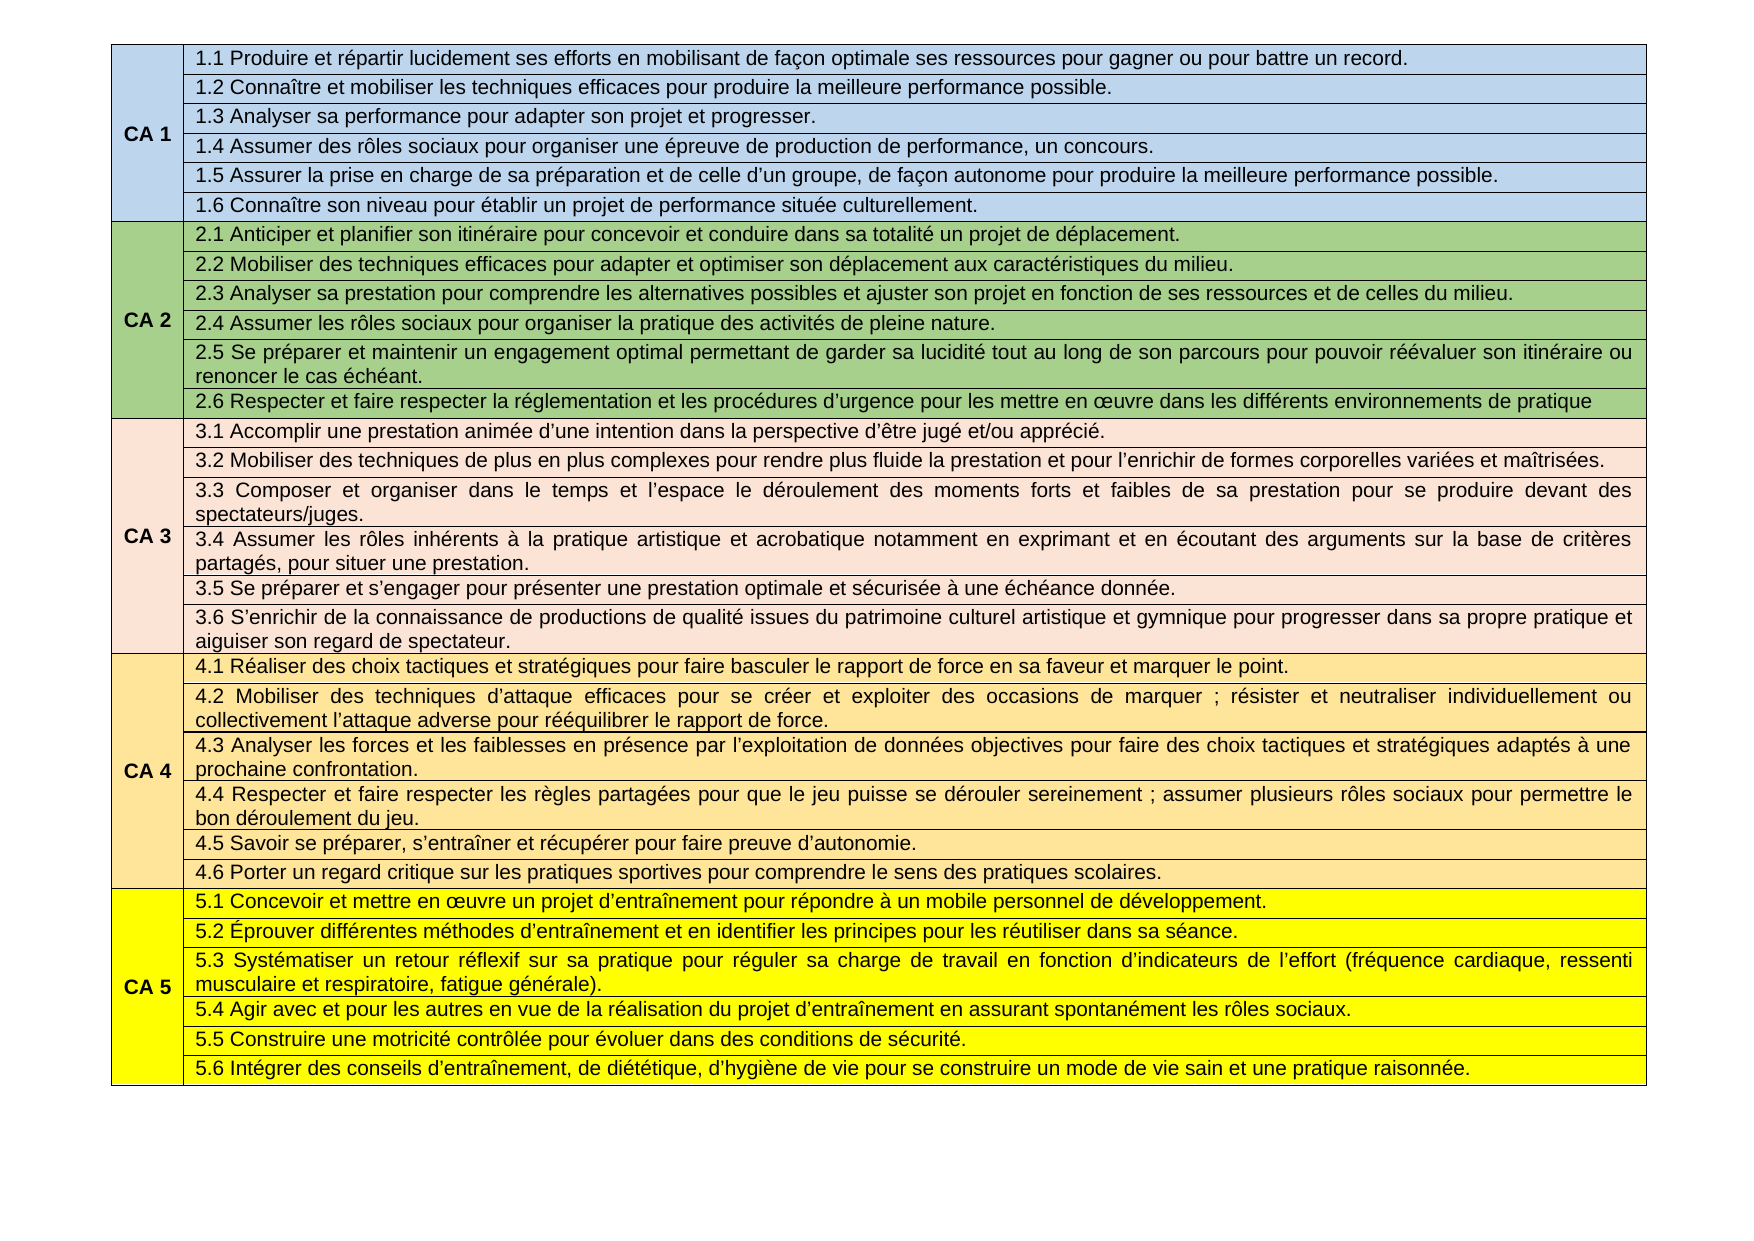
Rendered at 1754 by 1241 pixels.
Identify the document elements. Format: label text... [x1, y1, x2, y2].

table_cell 2.4 Assumer les rôles sociaux pour organiser la pratique des activités de pleine nature. [184, 311, 1646, 339]
table_cell 4.5 Savoir se préparer, s’entraîner et récupérer pour faire preuve d’autonomie. [184, 830, 1646, 859]
table_cell 1.6 Connaître son niveau pour établir un projet de performance située culturellement. [184, 193, 1646, 221]
table_cell 2.3 Analyser sa prestation pour comprendre les alternatives possibles et ajuster son projet en fonction de ses ressources et de celles du milieu. [184, 281, 1646, 310]
table_cell CA 5 [112, 889, 183, 1084]
table_cell 1.2 Connaître et mobiliser les techniques efficaces pour produire la meilleure performance possible. [184, 75, 1646, 103]
table_cell 2.2 Mobiliser des techniques efficaces pour adapter et optimiser son déplacement aux caractéristiques du milieu. [184, 252, 1646, 280]
table_cell 4.1 Réaliser des choix tactiques et stratégiques pour faire basculer le rapport de force en sa faveur et marquer le point. [184, 654, 1646, 682]
table_cell 3.3 Composer et organiser dans le temps et l’espace le déroulement des moments forts et faibles de sa prestation pour se produire devant des spectateurs/juges. [184, 478, 1646, 526]
table_cell 3.4 Assumer les rôles inhérents à la pratique artistique et acrobatique notamment en exprimant et en écoutant des arguments sur la base de critères partagés, pour situer une prestation. [184, 527, 1646, 574]
table_cell 2.6 Respecter et faire respecter la réglementation et les procédures d’urgence pour les mettre en œuvre dans les différents environnements de pratique [184, 389, 1646, 418]
table_cell 3.2 Mobiliser des techniques de plus en plus complexes pour rendre plus fluide la prestation et pour l’enrichir de formes corporelles variées et maîtrisées. [184, 448, 1646, 477]
table_cell 1.1 Produire et répartir lucidement ses efforts en mobilisant de façon optimale ses ressources pour gagner ou pour battre un record. [184, 45, 1646, 74]
table_cell CA 3 [112, 419, 183, 653]
table_cell 3.1 Accomplir une prestation animée d’une intention dans la perspective d’être jugé et/ou apprécié. [184, 419, 1646, 447]
table_cell 5.1 Concevoir et mettre en œuvre un projet d’entraînement pour répondre à un mobile personnel de développement. [184, 889, 1646, 918]
table_cell 1.3 Analyser sa performance pour adapter son projet et progresser. [184, 104, 1646, 133]
table_cell 3.6 S’enrichir de la connaissance de productions de qualité issues du patrimoine culturel artistique et gymnique pour progresser dans sa propre pratique et aiguiser son regard de spectateur. [184, 605, 1646, 653]
table_cell 5.3 Systématiser un retour réflexif sur sa pratique pour réguler sa charge de travail en fonction d’indicateurs de l’effort (fréquence cardiaque, ressenti musculaire et respiratoire, fatigue générale). [184, 948, 1646, 996]
table_cell 5.2 Éprouver différentes méthodes d’entraînement et en identifier les principes pour les réutiliser dans sa séance. [184, 919, 1646, 947]
table_cell 5.6 Intégrer des conseils d’entraînement, de diététique, d’hygiène de vie pour se construire un mode de vie sain et une pratique raisonnée. [184, 1056, 1646, 1084]
table_cell 1.5 Assurer la prise en charge de sa préparation et de celle d’un groupe, de façon autonome pour produire la meilleure performance possible. [184, 163, 1646, 192]
table_cell 5.4 Agir avec et pour les autres en vue de la réalisation du projet d’entraînement en assurant spontanément les rôles sociaux. [184, 997, 1646, 1026]
table_cell CA 2 [112, 222, 183, 418]
table_cell 1.4 Assumer des rôles sociaux pour organiser une épreuve de production de performance, un concours. [184, 134, 1646, 162]
table_cell 2.1 Anticiper et planifier son itinéraire pour concevoir et conduire dans sa totalité un projet de déplacement. [184, 222, 1646, 251]
table_cell CA 4 [112, 654, 183, 888]
table_cell 4.3 Analyser les forces et les faiblesses en présence par l’exploitation de données objectives pour faire des choix tactiques et stratégiques adaptés à une prochaine confrontation. [184, 733, 1646, 780]
table_cell 4.4 Respecter et faire respecter les règles partagées pour que le jeu puisse se dérouler sereinement ; assumer plusieurs rôles sociaux pour permettre le bon déroulement du jeu. [184, 781, 1646, 829]
table_cell 4.2 Mobiliser des techniques d’attaque efficaces pour se créer et exploiter des occasions de marquer ; résister et neutraliser individuellement ou collectivement l’attaque adverse pour rééquilibrer le rapport de force. [184, 684, 1646, 731]
table_cell 3.5 Se préparer et s’engager pour présenter une prestation optimale et sécurisée à une échéance donnée. [184, 576, 1646, 604]
table_cell CA 1 [112, 45, 183, 221]
table_cell 2.5 Se préparer et maintenir un engagement optimal permettant de garder sa lucidité tout au long de son parcours pour pouvoir réévaluer son itinéraire ou renoncer le cas échéant. [184, 340, 1646, 388]
table_cell 5.5 Construire une motricité contrôlée pour évoluer dans des conditions de sécurité. [184, 1027, 1646, 1055]
table_cell 4.6 Porter un regard critique sur les pratiques sportives pour comprendre le sens des pratiques scolaires. [184, 860, 1646, 888]
